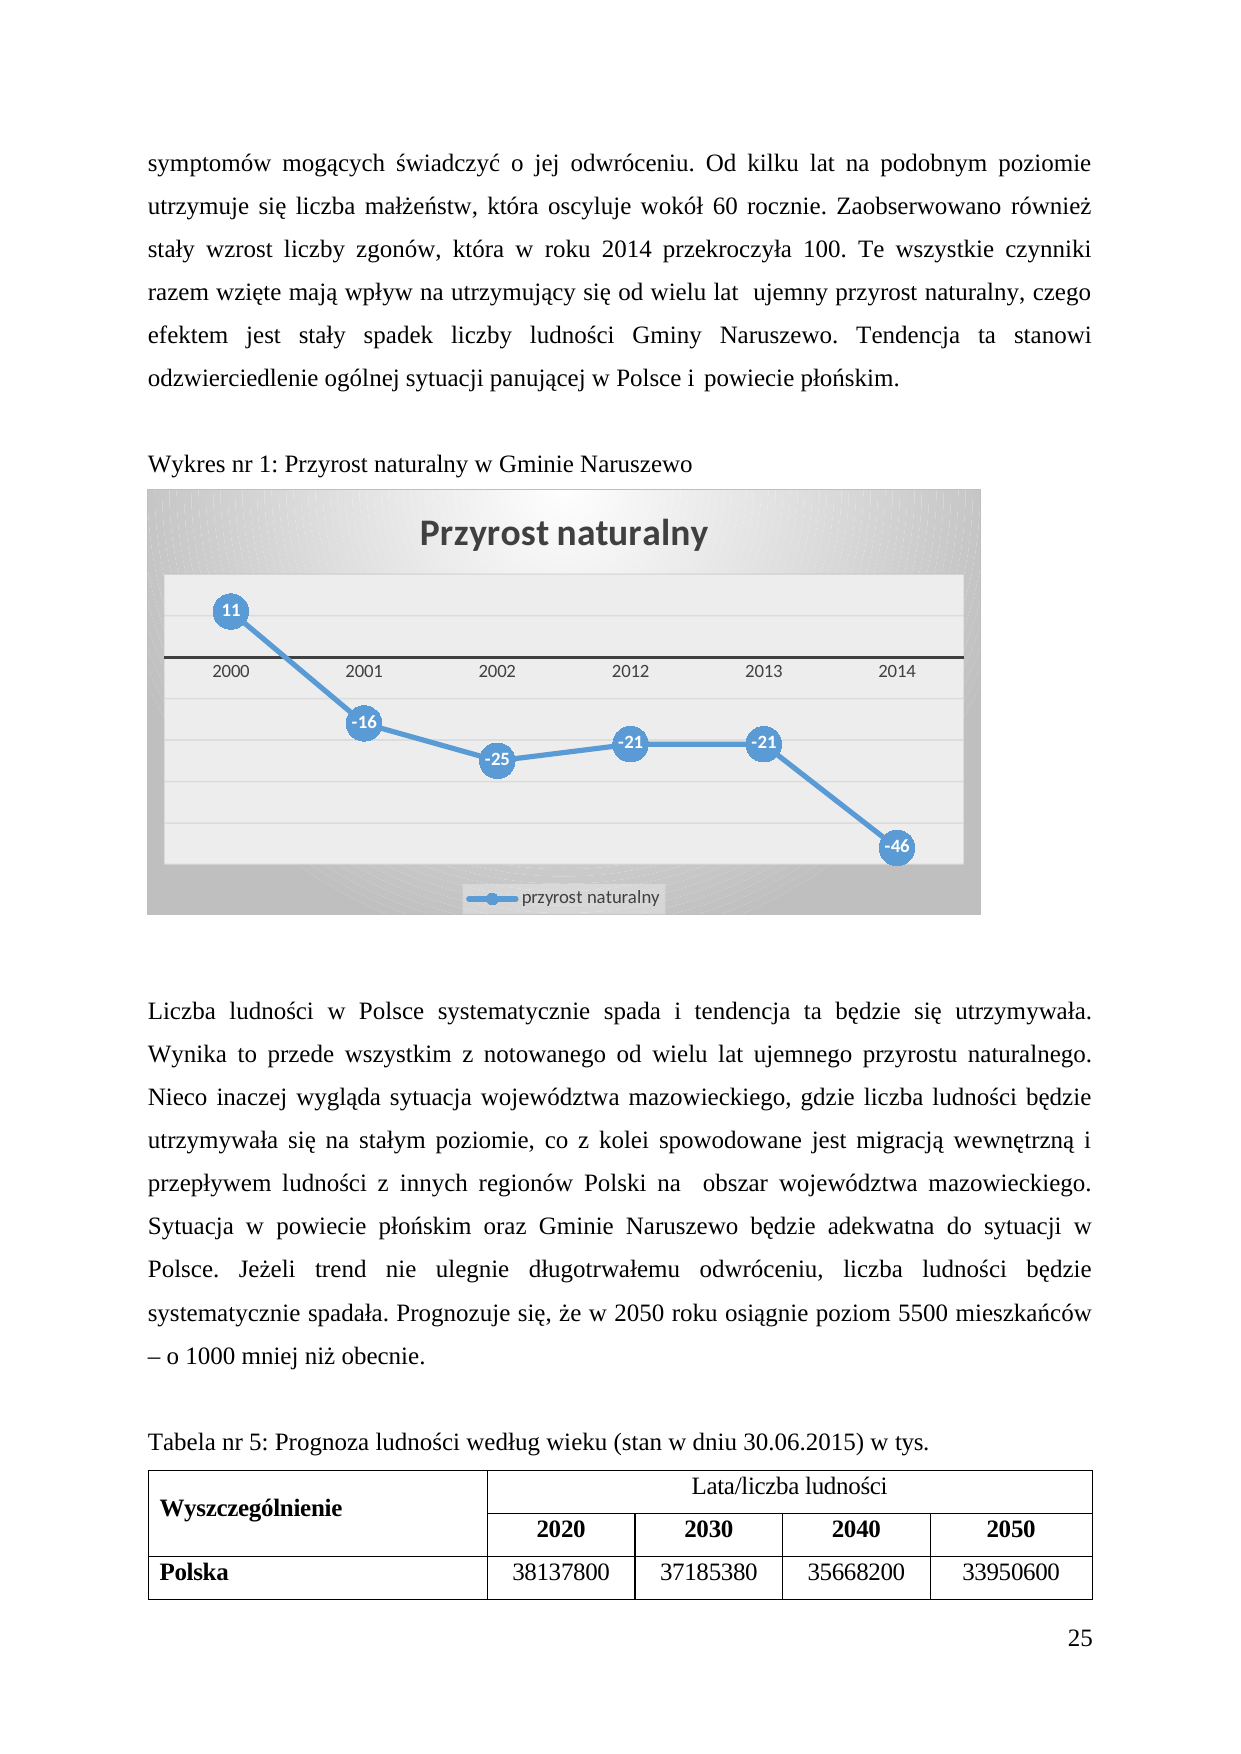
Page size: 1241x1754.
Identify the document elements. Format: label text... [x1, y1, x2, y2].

table_cell 35668200 [783, 1557, 930, 1599]
list Tabela nr 5: Prognoza ludności według wieku (stan w dniu 30.06.2015) w tys. [148, 1427, 1093, 1456]
table_header Wyszczególnienie [149, 1471, 487, 1556]
table_cell 33950600 [931, 1557, 1092, 1599]
text Wykres nr 1: Przyrost naturalny w Gminie Naruszewo [148, 449, 1093, 478]
table_cell 38137800 [488, 1557, 634, 1599]
table_cell Polska [149, 1557, 487, 1599]
table_cell 2040 [783, 1514, 930, 1556]
text Liczba ludności w Polsce systematycznie spada i tendencja ta będzie się utrzymywała. Wynika to przede wszystkim z notowanego od wielu lat ujemnego przyrostu naturalnego. Nieco inaczej wygląda sytuacja województwa mazowieckiego, gdzie liczba ludności będzie utrzymywała się na stałym poziomie, co z kolei spowodowane jest migracją wewnętrzną i przepływem ludności z innych regionów Polski na obszar województwa mazowieckiego. Sytuacja w powiecie płońskim oraz Gminie Naruszewo będzie adekwatna do sytuacji w Polsce. Jeżeli trend nie ulegnie długotrwałemu odwróceniu, liczba ludności będzie systematycznie spadała. Prognozuje się, że w 2050 roku osiągnie poziom 5500 mieszkańców – o 1000 mniej niż obecnie. [148, 996, 1093, 1369]
table_cell 2030 [636, 1514, 782, 1556]
table_cell 37185380 [636, 1557, 782, 1599]
table_header Lata/liczba ludności [488, 1471, 1092, 1513]
table_cell 2050 [931, 1514, 1092, 1556]
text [148, 148, 1093, 392]
table_cell 2020 [488, 1514, 634, 1556]
